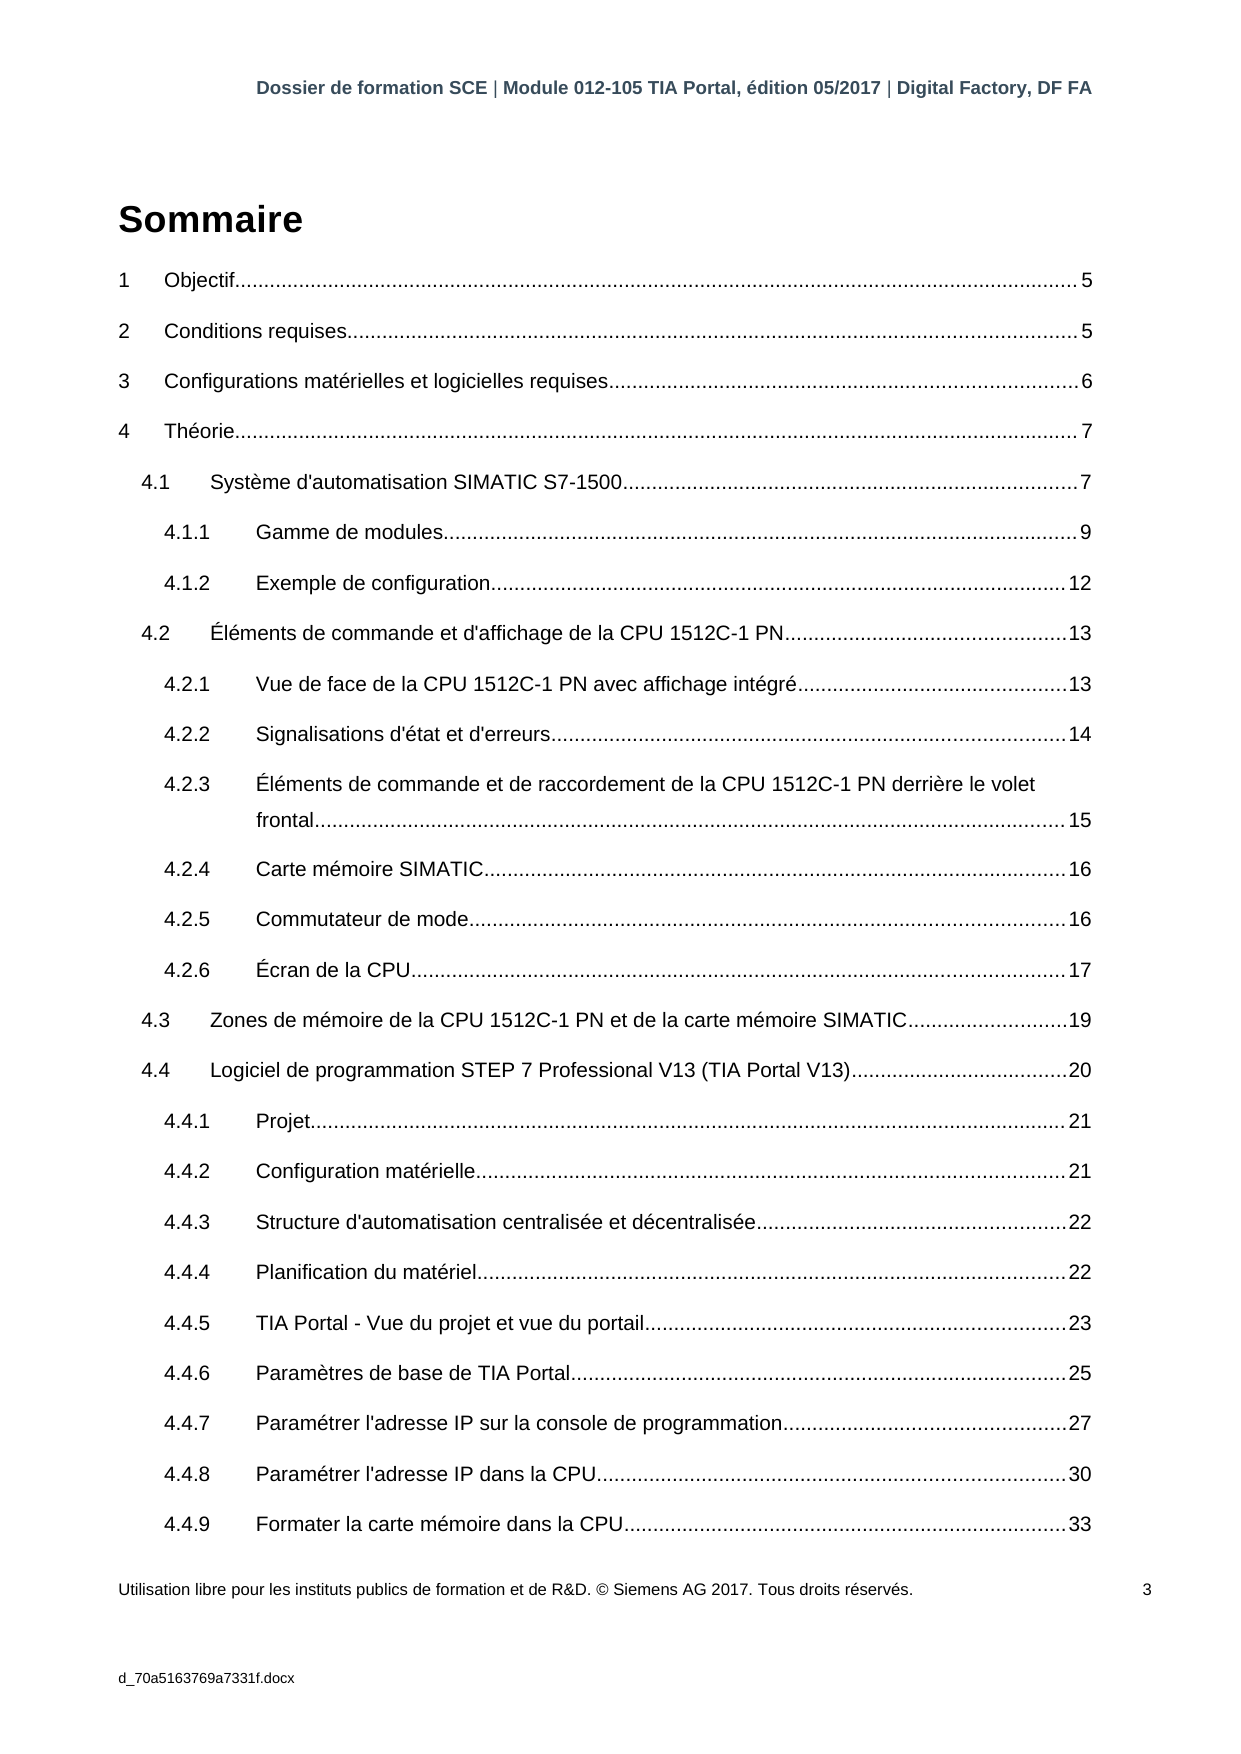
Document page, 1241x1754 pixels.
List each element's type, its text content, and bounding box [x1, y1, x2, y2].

text 4.2.6 Écran de la CPU 17 [164, 957, 1092, 981]
text 4.4.4 Planification du matériel 22 [164, 1260, 1092, 1284]
text 4.4.8 Paramétrer l'adresse IP dans la CPU 30 [164, 1462, 1092, 1486]
text 4.1.2 Exemple de configuration 12 [164, 571, 1092, 594]
text 4.3 Zones de mémoire de la CPU 1512C-1 PN et de la carte mémoire SIMATIC 19 [141, 1008, 1092, 1032]
text 4.2.4 Carte mémoire SIMATIC 16 [164, 857, 1092, 881]
text 4 Théorie 7 [118, 419, 1092, 443]
subtitle Sommaire [118, 198, 1092, 241]
text 4.4.6 Paramètres de base de TIA Portal 25 [164, 1361, 1092, 1385]
text 3 Configurations matérielles et logicielles requises 6 [118, 369, 1092, 393]
text 4.1.1 Gamme de modules 9 [164, 520, 1092, 544]
text 4.4.7 Paramétrer l'adresse IP sur la console de programmation 27 [164, 1411, 1092, 1435]
text 4.2.2 Signalisations d'état et d'erreurs 14 [164, 722, 1092, 746]
text 4.4.1 Projet 21 [164, 1109, 1092, 1133]
text 4.4.9 Formater la carte mémoire dans la CPU 33 [164, 1512, 1092, 1536]
text 2 Conditions requises 5 [118, 318, 1092, 342]
text 4.4.2 Configuration matérielle 21 [164, 1159, 1092, 1183]
text 4.2.5 Commutateur de mode 16 [164, 907, 1092, 931]
text 4.4.3 Structure d'automatisation centralisée et décentralisée 22 [164, 1209, 1092, 1233]
text 4.2.1 Vue de face de la CPU 1512C-1 PN avec affichage intégré 13 [164, 671, 1092, 695]
text 4.4.5 TIA Portal - Vue du projet et vue du portail 23 [164, 1310, 1092, 1334]
text 1 Objectif 5 [118, 268, 1092, 292]
text 4.1 Système d'automatisation SIMATIC S7-1500 7 [141, 470, 1092, 494]
text 4.4 Logiciel de programmation STEP 7 Professional V13 (TIA Portal V13) 20 [141, 1058, 1092, 1082]
text 4.2 Éléments de commande et d'affichage de la CPU 1512C-1 PN 13 [141, 621, 1092, 645]
text 4.2.3 Éléments de commande et de raccordement de la CPU 1512C-1 PN derrière le volet frontal 15 [164, 772, 1092, 832]
